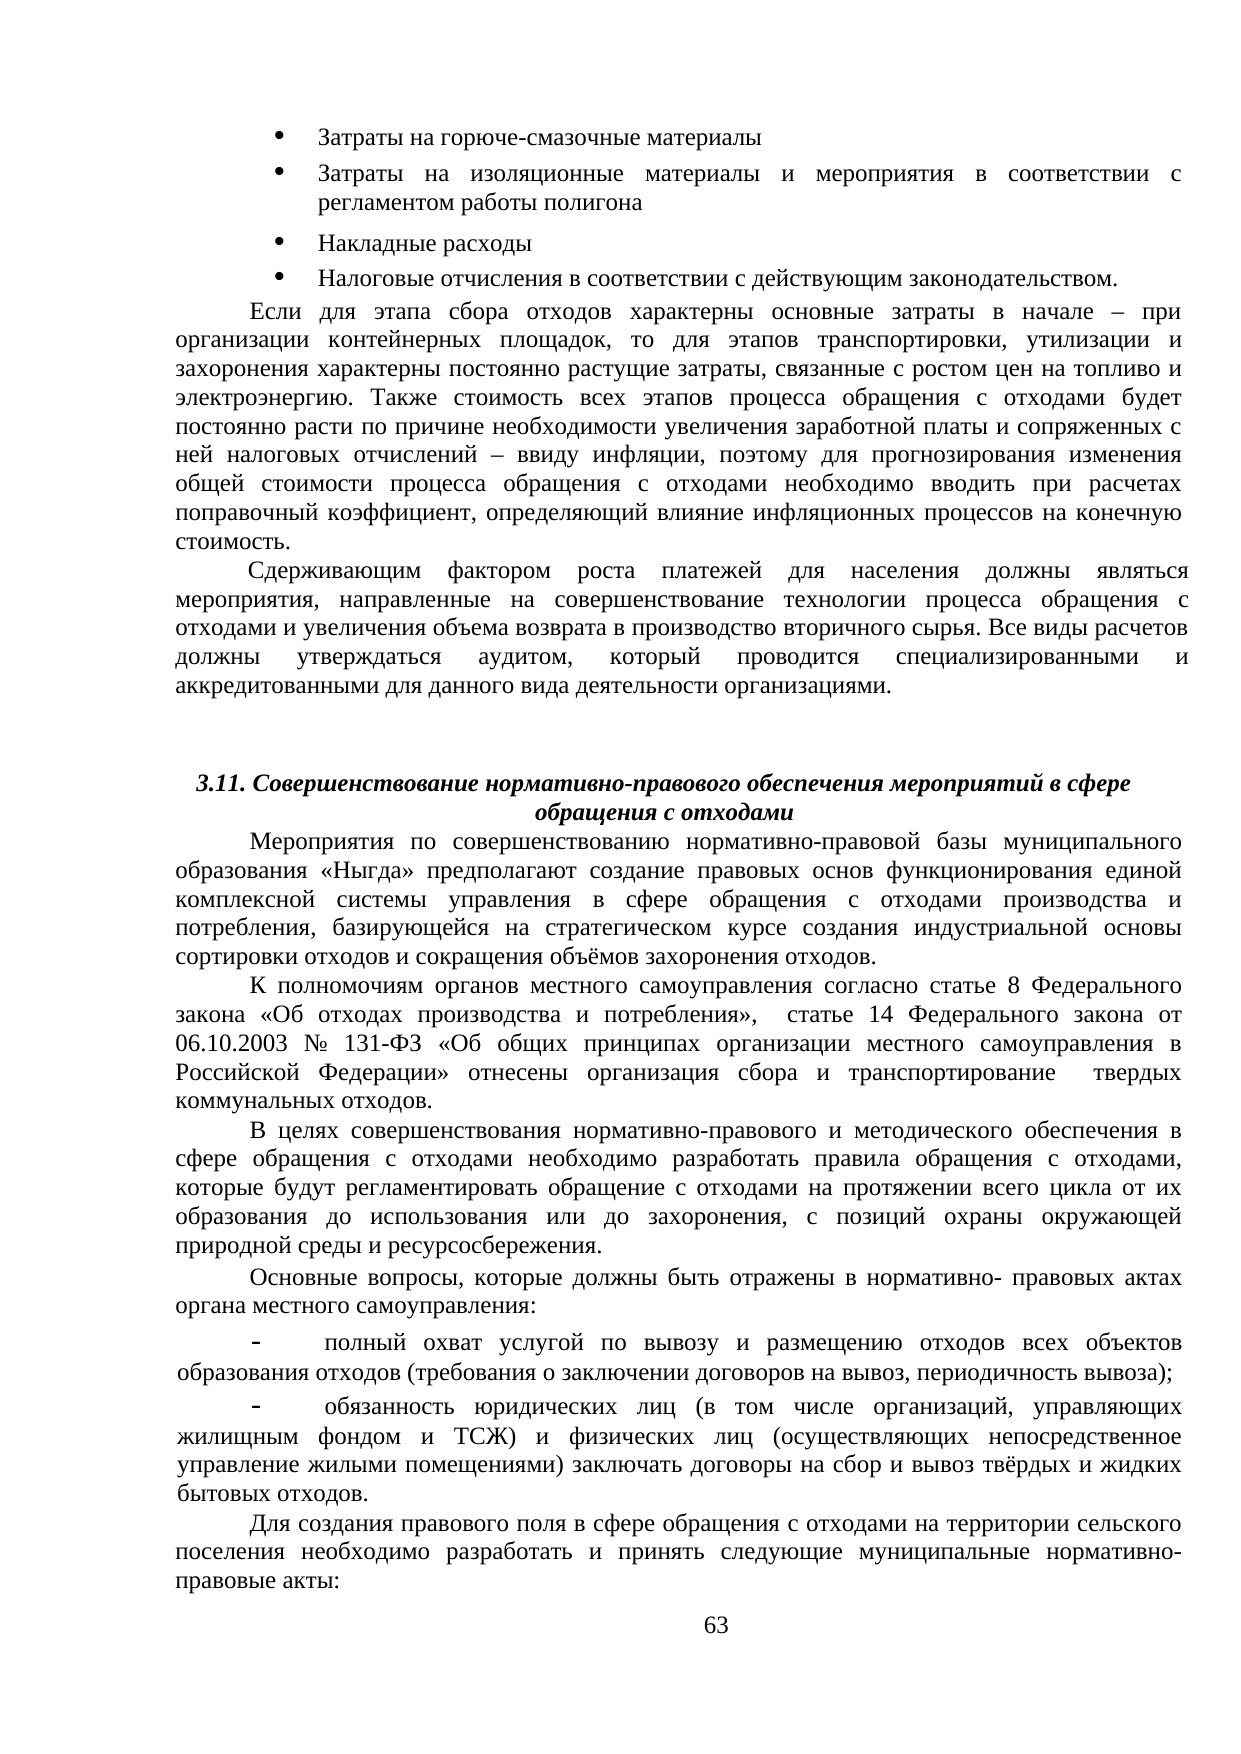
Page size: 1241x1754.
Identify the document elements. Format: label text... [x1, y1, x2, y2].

text Для создания правового поля в сфере обращения с отходами на территории сельского поселения необходимо разработать и принять следующие муниципальные нормативно-правовые акты: [175, 1508, 1183, 1594]
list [274, 258, 1183, 293]
text Мероприятия по совершенствованию нормативно-правовой базы муниципального образования «Ныгда» предполагают создание правовых основ функционирования единой комплексной системы управления в сфере обращения с отходами производства и потребления, базирующейся на стратегическом курсе создания индустриальной основы сортировки отходов и сокращения объёмов захоронения отходов. [175, 826, 1183, 970]
text Основные вопросы, которые должны быть отражены в нормативно- правовых актах органа местного самоуправления: [175, 1262, 1183, 1319]
text В целях совершенствования нормативно-правового и методического обеспечения в сфере обращения с отходами необходимо разработать правила обращения с отходами, которые будут регламентировать обращение с отходами на протяжении всего цикла от их образования до использования или до захоронения, с позиций охраны окружающей природной среды и ресурсосбережения. [175, 1115, 1183, 1258]
text К полномочиям органов местного самоуправления согласно статье 8 Федерального закона «Об отходах производства и потребления», статье 14 Федерального закона от 06.10.2003 № 131-ФЗ «Об общих принципах организации местного самоуправления в Российской Федерации» отнесены организация сбора и транспортирование твердых коммунальных отходов. [175, 971, 1183, 1114]
list полный охват услугой по вывозу и размещению отходов всех объектов образования отходов (требования о заключении договоров на вывоз, периодичность вывоза); [177, 1322, 1183, 1386]
list обязанность юридических лиц (в том числе организаций, управляющих жилищным фондом и ТСЖ) и физических лиц (осуществляющих непосредственное управление жилыми помещениями) заключать договоры на сбор и вывоз твёрдых и жидких бытовых отходов. [177, 1386, 1183, 1507]
list Затраты на изоляционные материалы и мероприятия в соответствии с регламентом работы полигона [274, 153, 1183, 216]
text Если для этапа сбора отходов характерны основные затраты в начале – при организации контейнерных площадок, то для этапов транспортировки, утилизации и захоронения характерны постоянно растущие затраты, связанные с ростом цен на топливо и электроэнергию. Также стоимость всех этапов процесса обращения с отходами будет постоянно расти по причине необходимости увеличения заработной платы и сопряженных с ней налоговых отчислений – ввиду инфляции, поэтому для прогнозирования изменения общей стоимости процесса обращения с отходами необходимо вводить при расчетах поправочный коэффициент, определяющий влияние инфляционных процессов на конечную стоимость. [175, 296, 1183, 554]
subtitle 3.11. Совершенствование нормативно-правового обеспечения мероприятий в сфере обращения с отходами [175, 768, 1152, 826]
list Накладные расходы [274, 222, 1183, 257]
text Сдерживающим фактором роста платежей для населения должны являться мероприятия, направленные на совершенствование технологии процесса обращения с отходами и увеличения объема возврата в производство вторичного сырья. Все виды расчетов должны утверждаться аудитом, который проводится специализированными и аккредитованными для данного вида деятельности организациями. [175, 555, 1190, 699]
list Затраты на горюче-смазочные материалы [274, 117, 1183, 152]
